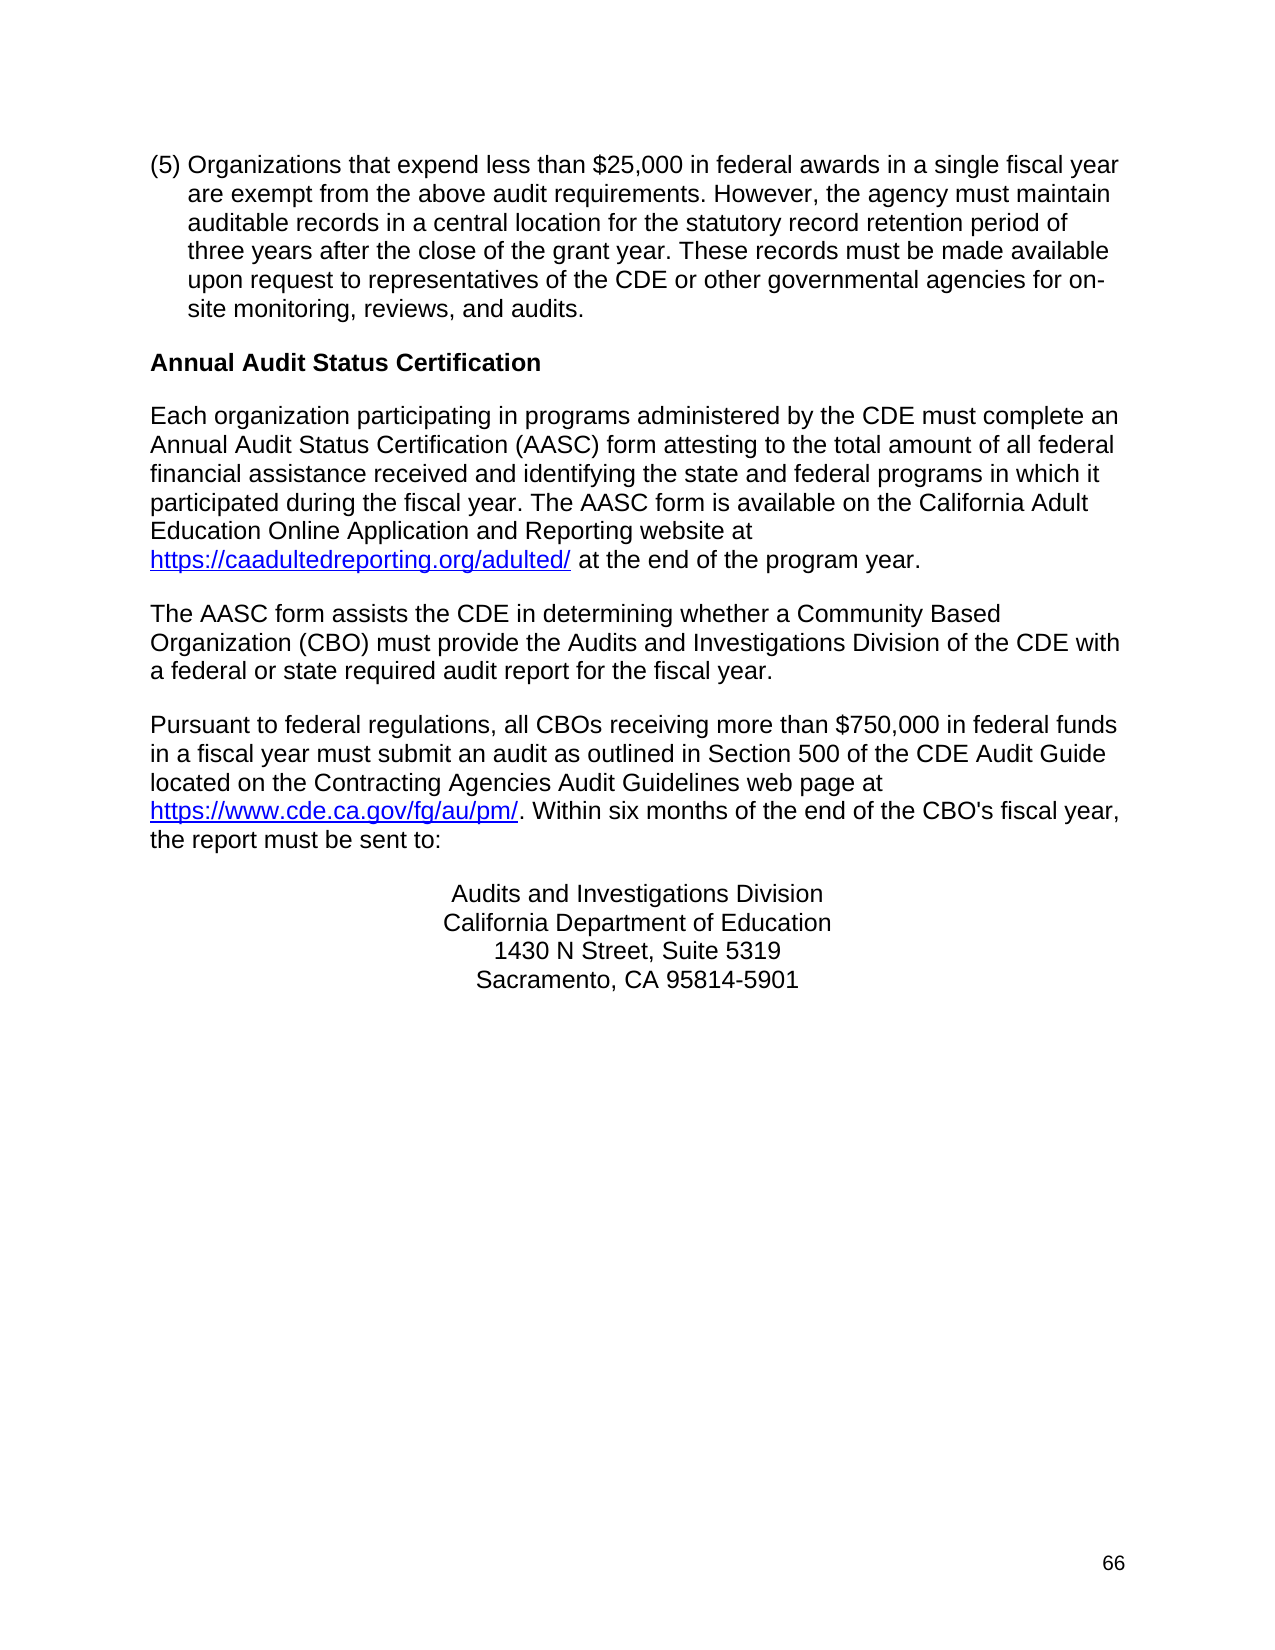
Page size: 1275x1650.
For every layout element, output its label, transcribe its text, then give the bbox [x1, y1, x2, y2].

text Audits and Investigations Division [150, 879, 1125, 907]
text Sacramento, CA 95814-5901 [150, 965, 1125, 994]
text Each organization participating in programs administered by the CDE must complete an Annual Audit Status Certification (AASC) form attesting to the total amount of all federal financial assistance received and identifying the state and federal programs in which it participated during the fiscal year. The AASC form is available on the California Adult Education Online Application and Reporting website at https://caadultedreporting.org/adulted/ at the end of the program year. [150, 401, 1125, 574]
text Pursuant to federal regulations, all CBOs receiving more than $750,000 in federal funds in a fiscal year must submit an audit as outlined in Section 500 of the CDE Audit Guide located on the Contracting Agencies Audit Guidelines web page at https://www.cde.ca.gov/fg/au/pm/. Within six months of the end of the CBO's fiscal year, the report must be sent to: [150, 710, 1125, 854]
text The AASC form assists the CDE in determining whether a Community Based Organization (CBO) must provide the Audits and Investigations Division of the CDE with a federal or state required audit report for the fiscal year. [150, 599, 1125, 685]
text 1430 N Street, Suite 5319 [150, 936, 1125, 965]
text California Department of Education [150, 907, 1125, 936]
text (5) Organizations that expend less than $25,000 in federal awards in a single fiscal year are exempt from the above audit requirements. However, the agency must maintain auditable records in a central location for the statutory record retention period of three years after the close of the grant year. These records must be made available upon request to representatives of the CDE or other governmental agencies for on-site monitoring, reviews, and audits. [150, 150, 1125, 322]
text Annual Audit Status Certification [150, 347, 1125, 376]
